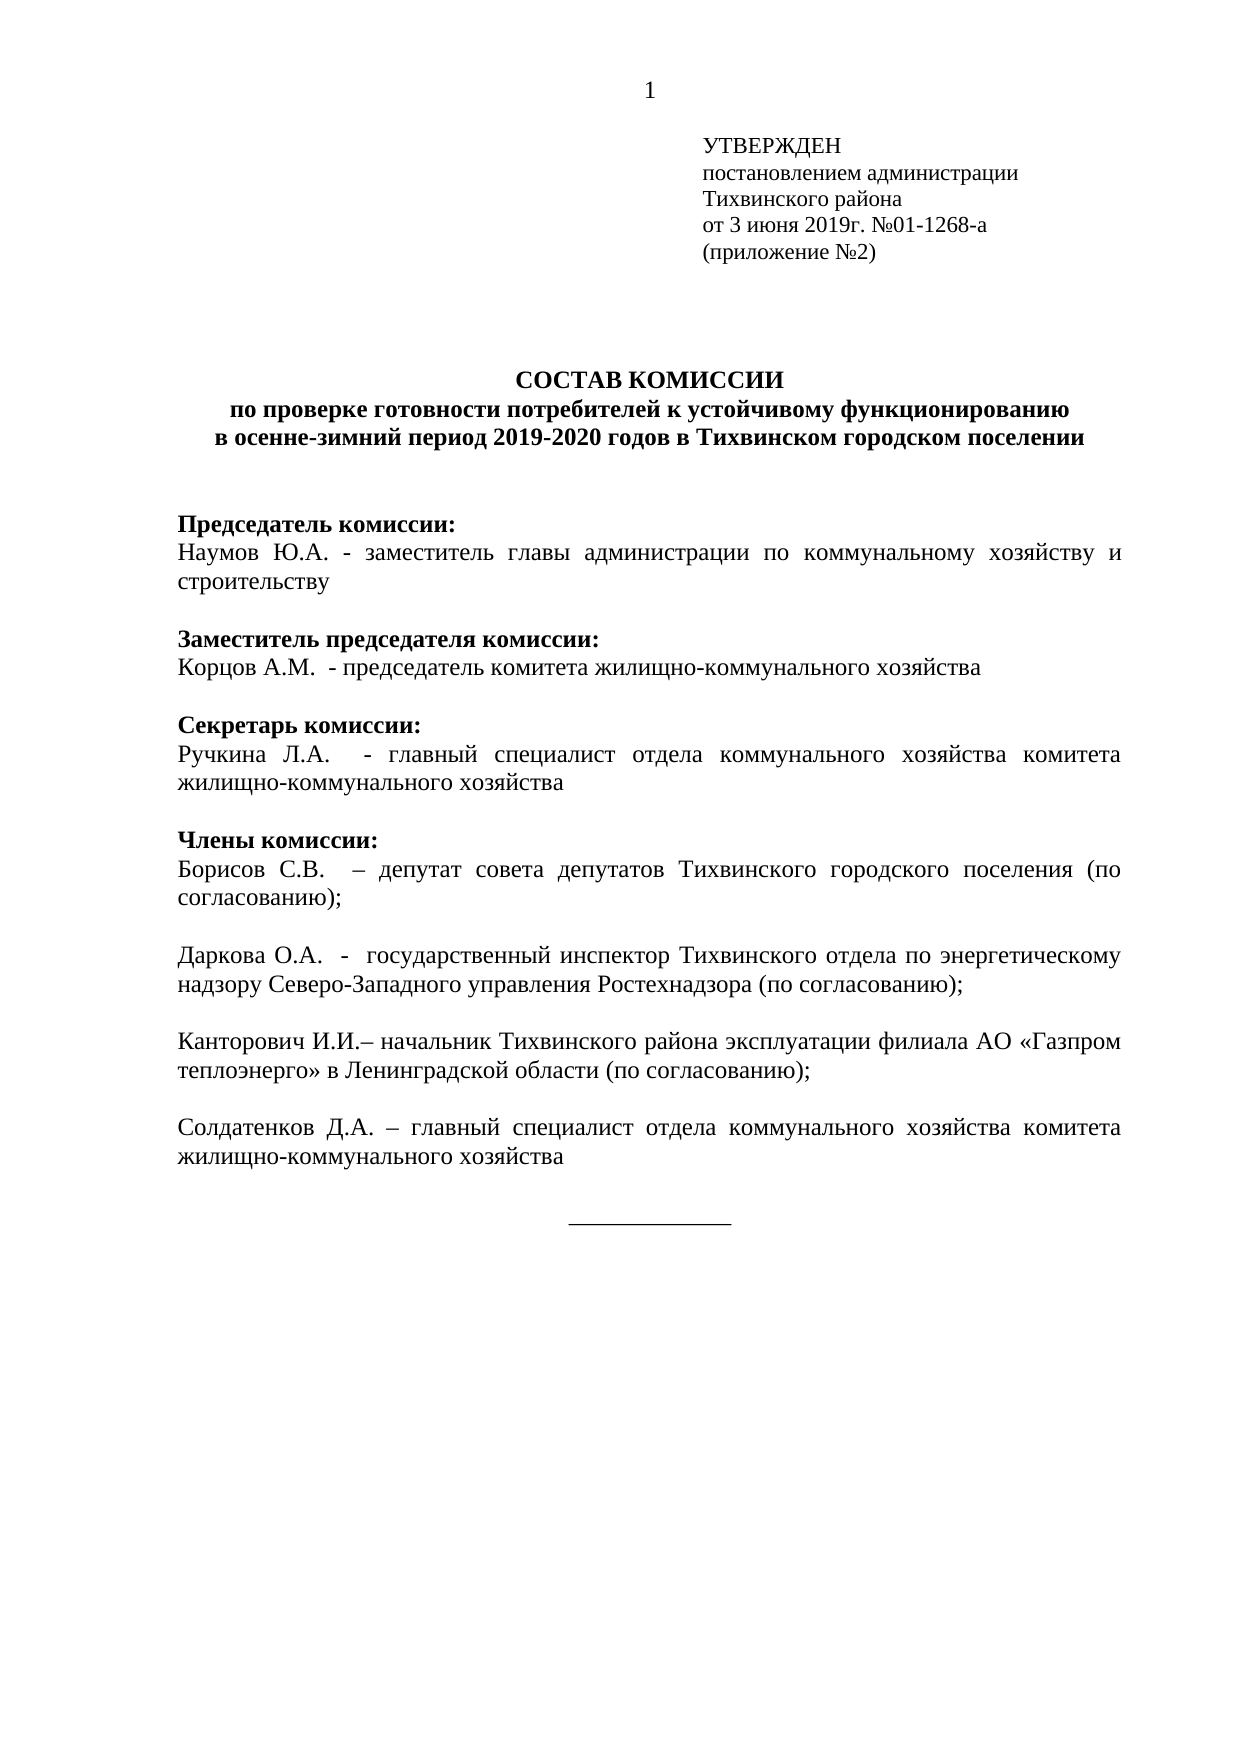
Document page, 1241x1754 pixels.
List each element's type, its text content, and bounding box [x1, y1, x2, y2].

text Секретарь комиссии: [177, 710, 1122, 739]
text Члены комиссии: [177, 825, 1122, 854]
text Заместитель председателя комиссии: [177, 624, 1122, 652]
text Даркова О.А. - государственный инспектор Тихвинского отдела по энергетическому надзору Северо-Западного управления Ростехнадзора (по согласованию); [177, 940, 1122, 997]
text в осенне-зимний период 2019-2020 годов в Тихвинском городском поселении [177, 422, 1122, 451]
text УТВЕРЖДЕН [702, 132, 1122, 159]
text _____________ [177, 1199, 1122, 1227]
text по проверке готовности потребителей к устойчивому функционированию [177, 394, 1122, 422]
text Ручкина Л.А. - главный специалист отдела коммунального хозяйства комитета жилищно-коммунального хозяйства [177, 739, 1122, 796]
text Канторович И.И.– начальник Тихвинского района эксплуатации филиала АО «Газпром теплоэнерго» в Ленинградской области (по согласованию); [177, 1026, 1122, 1084]
text Борисов С.В. – депутат совета депутатов Тихвинского городского поселения (по согласованию); [177, 854, 1122, 911]
text Председатель комиссии: [177, 509, 1122, 537]
text Тихвинского района [702, 185, 1122, 212]
text СОСТАВ КОМИССИИ [177, 365, 1122, 394]
text от 3 июня 2019г. №01-1268-а [702, 212, 1122, 238]
text (приложение №2) [702, 238, 1122, 264]
text Солдатенков Д.А. – главный специалист отдела коммунального хозяйства комитета жилищно-коммунального хозяйства [177, 1112, 1122, 1170]
text постановлением администрации [702, 159, 1122, 185]
text Корцов А.М. - председатель комитета жилищно-коммунального хозяйства [177, 652, 1122, 681]
text Наумов Ю.А. - заместитель главы администрации по коммунальному хозяйству и строительству [177, 537, 1122, 595]
